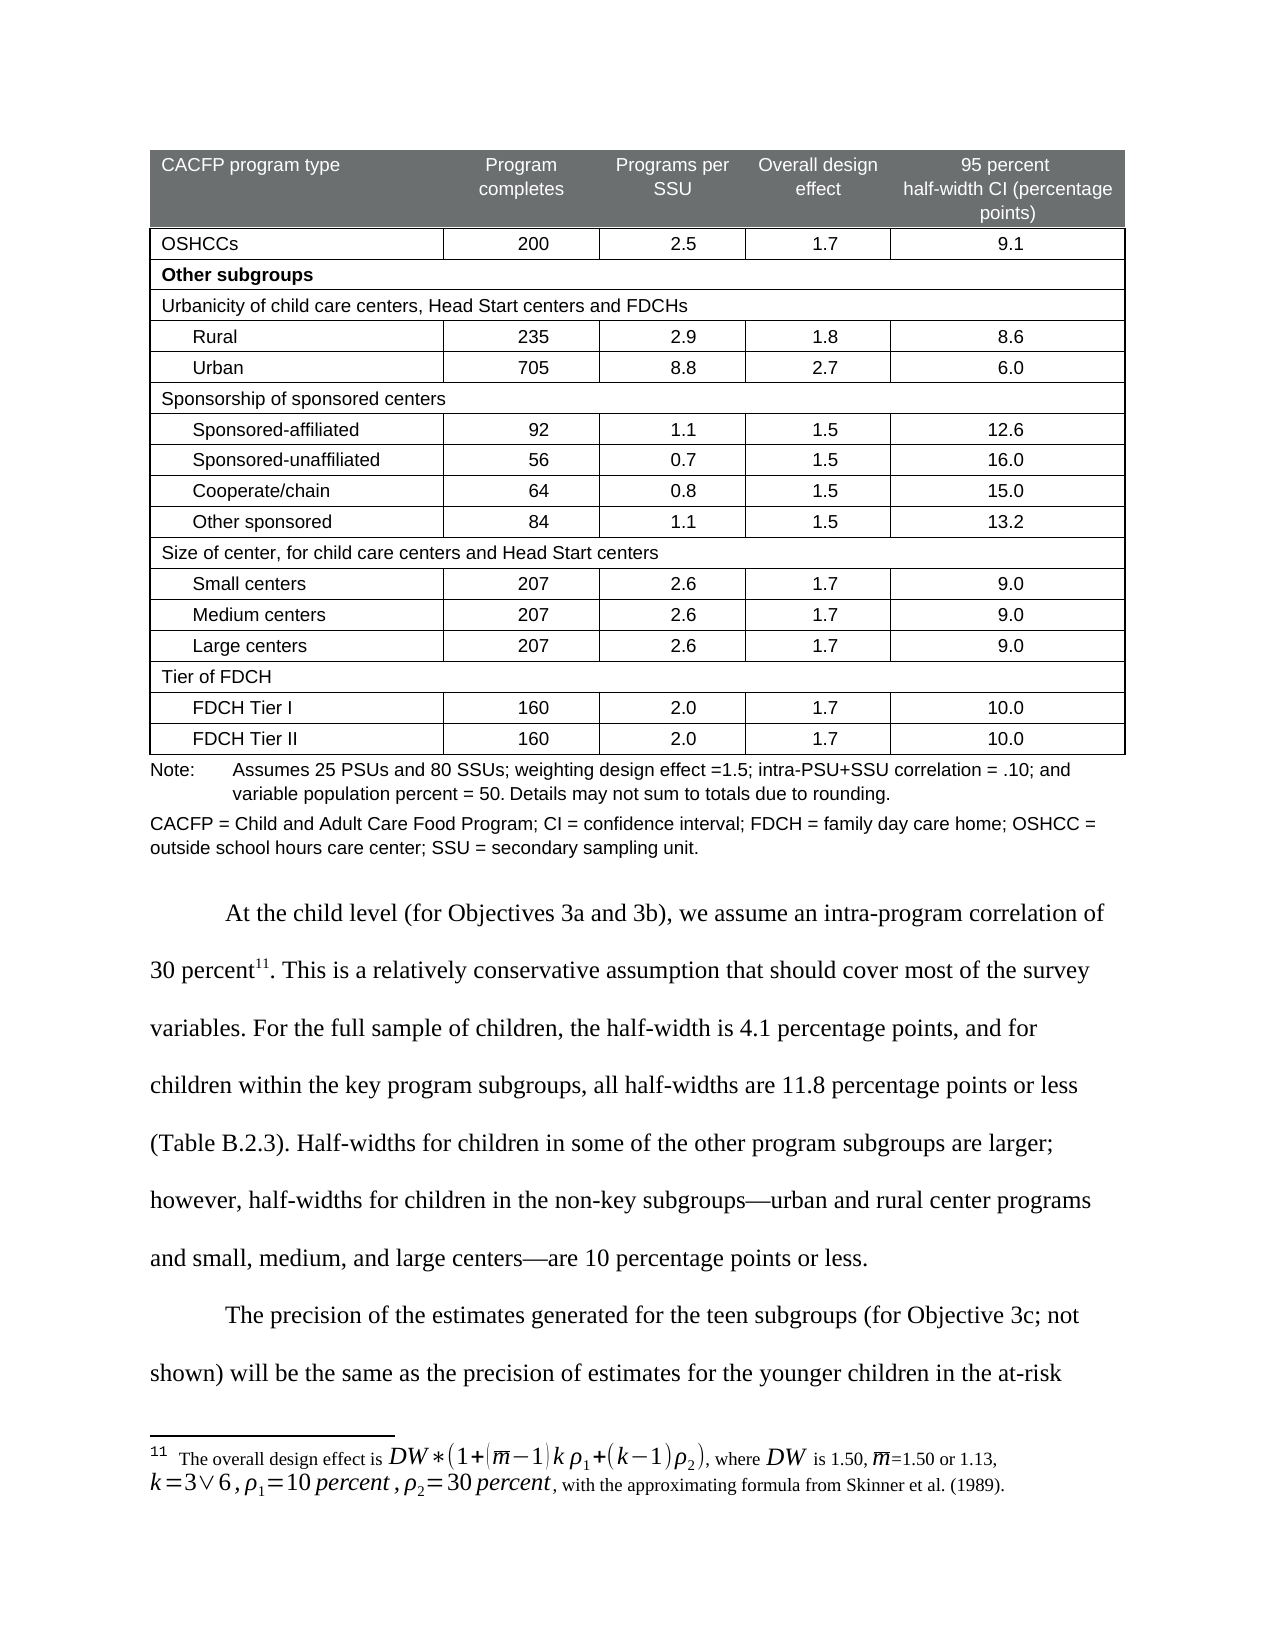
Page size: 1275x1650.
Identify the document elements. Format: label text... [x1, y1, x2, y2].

table_header Programs per SSU [599, 150, 746, 227]
table_cell 9.0 [891, 569, 1124, 599]
table_cell 160 [444, 724, 599, 753]
table_cell 1.5 [746, 445, 890, 475]
table_cell 8.6 [891, 321, 1124, 351]
table_cell 160 [444, 693, 599, 722]
table_cell Size of center, for child care centers and Head Start centers [151, 538, 1124, 568]
table_cell 9.0 [891, 631, 1124, 661]
table_cell 2.9 [600, 321, 745, 351]
table_cell 2.0 [600, 693, 745, 722]
text At the child level (for Objectives 3a and 3b), we assume an intra-program correlation of 30 percent. This is a relatively conservative assumption that should cover most of the survey variables. For the full sample of children, the half-width is 4.1 percentage points, and for children within the key program subgroups, all half-widths are 11.8 percentage points or less (Table B.2.3). Half-widths for children in some of the other program subgroups are larger; however, half-widths for children in the non-key subgroups—urban and rural center programs and small, medium, and large centers—are 10 percentage points or less. [150, 898, 1125, 1272]
table_cell Sponsored-affiliated [151, 414, 443, 444]
text Note: Assumes 25 PSUs and 80 SSUs; weighting design effect =1.5; intra-PSU+SSU correlation = .10; and variable population percent = 50. Details may not sum to totals due to rounding. [150, 759, 1125, 804]
table_cell 10.0 [891, 693, 1124, 722]
table_cell 15.0 [891, 476, 1124, 506]
table_cell 207 [444, 600, 599, 630]
table_cell Other subgroups [151, 260, 1124, 289]
table_cell 10.0 [891, 724, 1124, 753]
table_cell 207 [444, 631, 599, 661]
table_cell 8.8 [600, 352, 745, 382]
table_header Program completes [443, 150, 599, 227]
table_cell Other sponsored [151, 507, 443, 537]
text CACFP = Child and Adult Care Food Program; CI = confidence interval; FDCH = family day care home; OSHCC = outside school hours care center; SSU = secondary sampling unit. [150, 813, 1125, 858]
table_cell Sponsorship of sponsored centers [151, 383, 1124, 413]
table_cell 9.0 [891, 600, 1124, 630]
table_header CACFP program type [150, 150, 443, 227]
table_cell Large centers [151, 631, 443, 661]
table_cell 9.1 [891, 229, 1124, 258]
table_cell 12.6 [891, 414, 1124, 444]
table_cell 13.2 [891, 507, 1124, 537]
table_cell 56 [444, 445, 599, 475]
table_cell 1.7 [746, 724, 890, 753]
table_cell 1.7 [746, 229, 890, 258]
table_cell 2.0 [600, 724, 745, 753]
table_cell Urban [151, 352, 443, 382]
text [150, 1300, 1125, 1387]
table_cell Cooperate/chain [151, 476, 443, 506]
table_cell 2.6 [600, 631, 745, 661]
table_cell 16.0 [891, 445, 1124, 475]
table_cell 2.6 [600, 569, 745, 599]
table_cell 1.5 [746, 476, 890, 506]
table_cell 6.0 [891, 352, 1124, 382]
table_header 95 percent half-width CI (percentage points) [891, 150, 1125, 227]
table_cell 1.7 [746, 600, 890, 630]
table_header Overall design effect [746, 150, 891, 227]
table_cell 1.7 [746, 631, 890, 661]
table_cell 1.1 [600, 414, 745, 444]
table_cell Small centers [151, 569, 443, 599]
table_cell Sponsored-unaffiliated [151, 445, 443, 475]
table_cell OSHCCs [151, 229, 443, 258]
table_cell Urbanicity of child care centers, Head Start centers and FDCHs [151, 290, 1124, 320]
table_cell 235 [444, 321, 599, 351]
table_cell 1.7 [746, 569, 890, 599]
table_cell 64 [444, 476, 599, 506]
table_cell Rural [151, 321, 443, 351]
table_cell 2.7 [746, 352, 890, 382]
table_cell 2.5 [600, 229, 745, 258]
table_cell 84 [444, 507, 599, 537]
table_cell Tier of FDCH [151, 662, 1124, 692]
table_cell FDCH Tier I [151, 693, 443, 722]
table_cell 200 [444, 229, 599, 258]
table_cell 705 [444, 352, 599, 382]
table_cell Medium centers [151, 600, 443, 630]
table_cell 2.6 [600, 600, 745, 630]
table_cell 1.1 [600, 507, 745, 537]
table_cell 0.7 [600, 445, 745, 475]
table_cell 1.5 [746, 507, 890, 537]
table_cell 1.7 [746, 693, 890, 722]
table_cell 0.8 [600, 476, 745, 506]
table_cell 1.8 [746, 321, 890, 351]
table_cell 92 [444, 414, 599, 444]
table_cell 207 [444, 569, 599, 599]
table_cell FDCH Tier II [151, 724, 443, 753]
table_cell 1.5 [746, 414, 890, 444]
